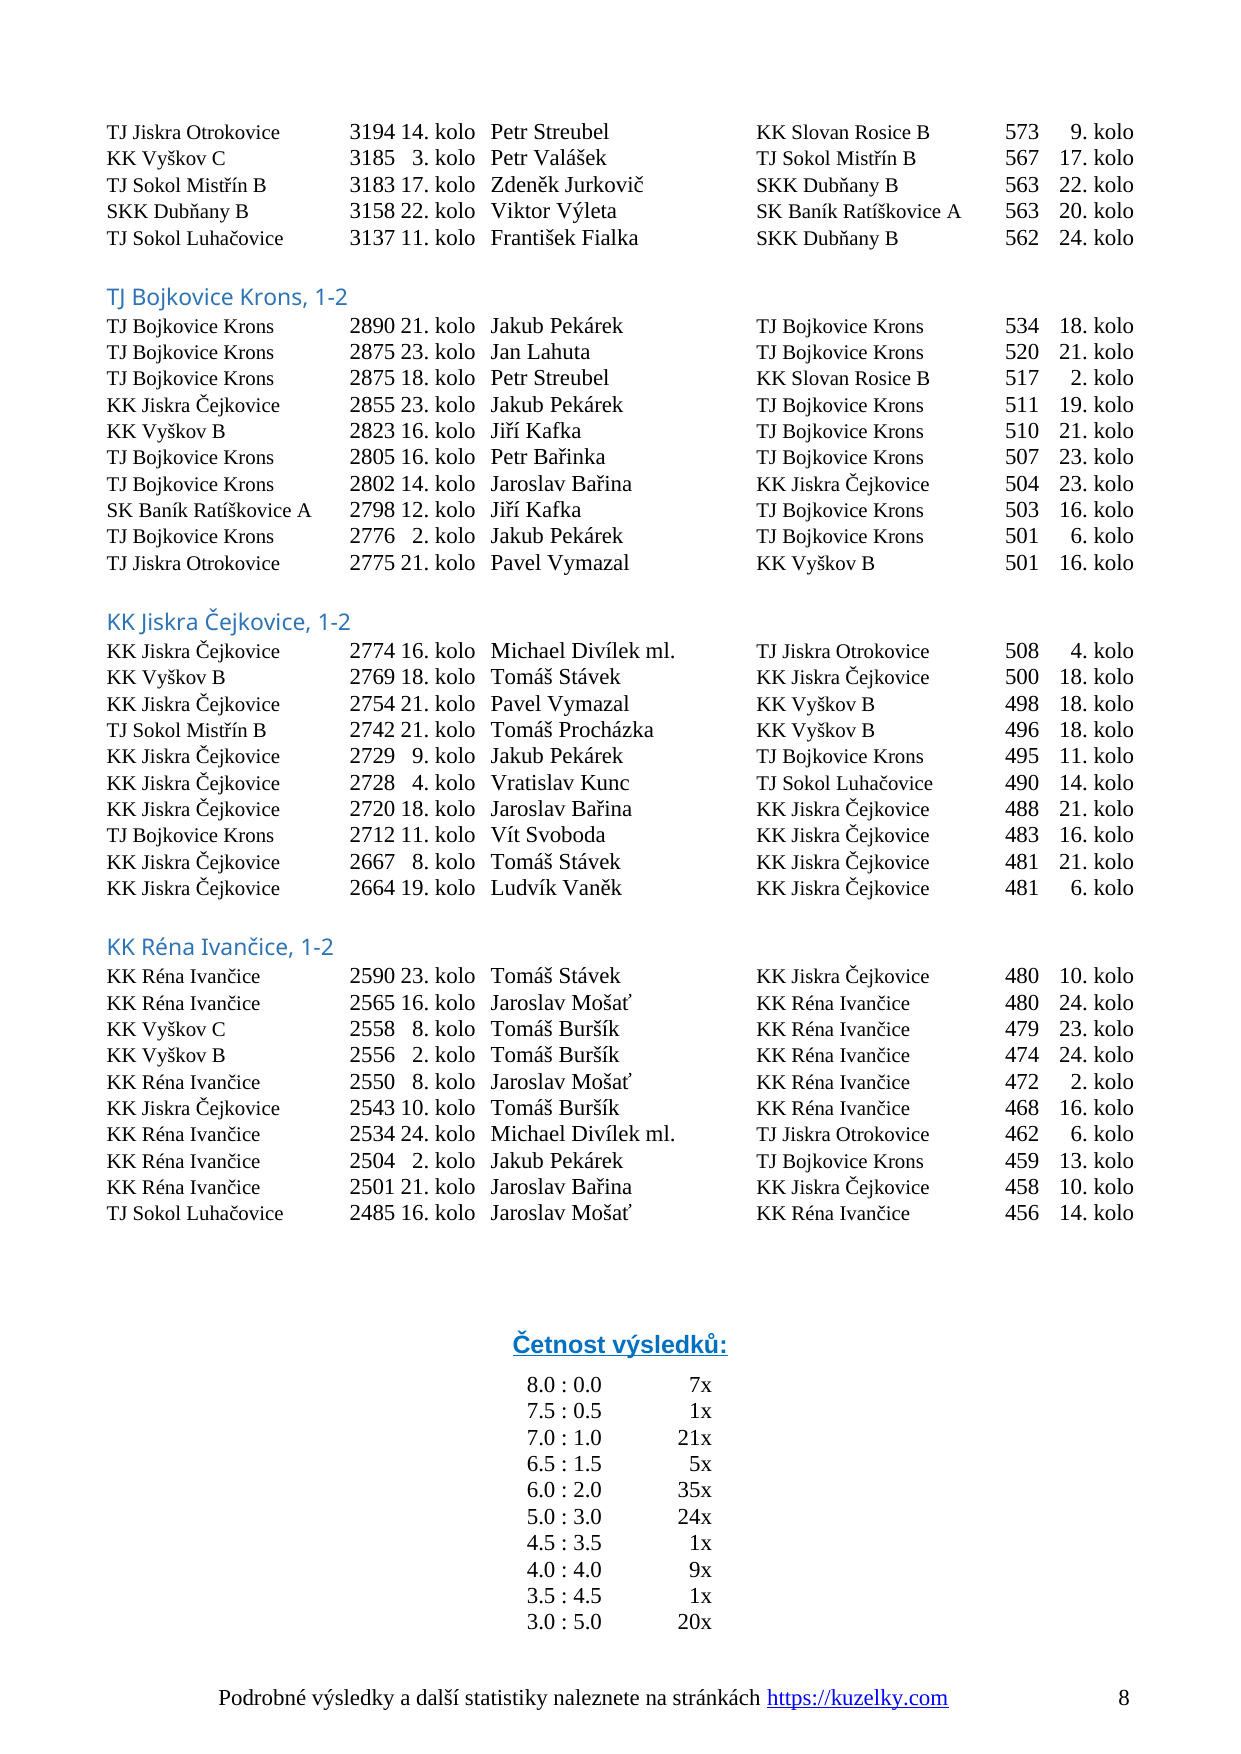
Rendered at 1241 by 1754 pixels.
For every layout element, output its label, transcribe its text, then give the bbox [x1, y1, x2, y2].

text KK Jiskra Čejkovice 2720 18. kolo Jaroslav Bařina KK Jiskra Čejkovice 488 21. kolo [106, 795, 1134, 821]
subtitle KK Jiskra Čejkovice, 1-2 [106, 606, 1134, 637]
text KK Jiskra Čejkovice 2667 8. kolo Tomáš Stávek KK Jiskra Čejkovice 481 21. kolo [106, 848, 1134, 874]
text KK Vyškov B 2823 16. kolo Jiří Kafka TJ Bojkovice Krons 510 21. kolo [106, 417, 1134, 443]
text 4.0 : 4.0 9x [106, 1556, 1134, 1582]
text TJ Sokol Luhačovice 2485 16. kolo Jaroslav Mošať KK Réna Ivančice 456 14. kolo [106, 1199, 1134, 1226]
text 5.0 : 3.0 24x [106, 1503, 1134, 1529]
subtitle TJ Bojkovice Krons, 1-2 [106, 280, 1134, 312]
text KK Jiskra Čejkovice 2729 9. kolo Jakub Pekárek TJ Bojkovice Krons 495 11. kolo [106, 742, 1134, 769]
text 3.5 : 4.5 1x [106, 1582, 1134, 1608]
text 6.5 : 1.5 5x [106, 1450, 1134, 1477]
text 3.0 : 5.0 20x [106, 1608, 1134, 1635]
text KK Réna Ivančice 2590 23. kolo Tomáš Stávek KK Jiskra Čejkovice 480 10. kolo [106, 962, 1134, 989]
text KK Réna Ivančice 2565 16. kolo Jaroslav Mošať KK Réna Ivančice 480 24. kolo [106, 989, 1134, 1015]
text TJ Bojkovice Krons 2805 16. kolo Petr Bařinka TJ Bojkovice Krons 507 23. kolo [106, 443, 1134, 470]
text KK Vyškov B 2556 2. kolo Tomáš Buršík KK Réna Ivančice 474 24. kolo [106, 1041, 1134, 1068]
text KK Réna Ivančice 2550 8. kolo Jaroslav Mošať KK Réna Ivančice 472 2. kolo [106, 1068, 1134, 1094]
text KK Jiskra Čejkovice 2543 10. kolo Tomáš Buršík KK Réna Ivančice 468 16. kolo [106, 1094, 1134, 1120]
text 7.0 : 1.0 21x [106, 1424, 1134, 1450]
text TJ Bojkovice Krons 2875 23. kolo Jan Lahuta TJ Bojkovice Krons 520 21. kolo [106, 338, 1134, 364]
text KK Jiskra Čejkovice 2664 19. kolo Ludvík Vaněk KK Jiskra Čejkovice 481 6. kolo [106, 874, 1134, 901]
text TJ Bojkovice Krons 2712 11. kolo Vít Svoboda KK Jiskra Čejkovice 483 16. kolo [106, 821, 1134, 848]
text TJ Bojkovice Krons 2802 14. kolo Jaroslav Bařina KK Jiskra Čejkovice 504 23. kolo [106, 470, 1134, 496]
text 8.0 : 0.0 7x [106, 1371, 1134, 1397]
text TJ Sokol Mistřín B 2742 21. kolo Tomáš Procházka KK Vyškov B 496 18. kolo [106, 716, 1134, 742]
text TJ Bojkovice Krons 2890 21. kolo Jakub Pekárek TJ Bojkovice Krons 534 18. kolo [106, 312, 1134, 338]
subtitle KK Réna Ivančice, 1-2 [106, 931, 1134, 962]
text KK Jiskra Čejkovice 2774 16. kolo Michael Divílek ml. TJ Jiskra Otrokovice 508 4. kolo [106, 637, 1134, 663]
text KK Vyškov C 2558 8. kolo Tomáš Buršík KK Réna Ivančice 479 23. kolo [106, 1015, 1134, 1041]
text KK Vyškov C 3185 3. kolo Petr Valášek TJ Sokol Mistřín B 567 17. kolo [106, 144, 1134, 171]
text 6.0 : 2.0 35x [106, 1477, 1134, 1503]
text KK Vyškov B 2769 18. kolo Tomáš Stávek KK Jiskra Čejkovice 500 18. kolo [106, 663, 1134, 690]
text Četnost výsledků: [94, 1330, 1145, 1359]
text TJ Sokol Mistřín B 3183 17. kolo Zdeněk Jurkovič SKK Dubňany B 563 22. kolo [106, 171, 1134, 197]
text KK Réna Ivančice 2534 24. kolo Michael Divílek ml. TJ Jiskra Otrokovice 462 6. kolo [106, 1120, 1134, 1147]
text KK Jiskra Čejkovice 2754 21. kolo Pavel Vymazal KK Vyškov B 498 18. kolo [106, 690, 1134, 716]
text TJ Bojkovice Krons 2776 2. kolo Jakub Pekárek TJ Bojkovice Krons 501 6. kolo [106, 522, 1134, 549]
text KK Réna Ivančice 2504 2. kolo Jakub Pekárek TJ Bojkovice Krons 459 13. kolo [106, 1147, 1134, 1173]
text TJ Jiskra Otrokovice 3194 14. kolo Petr Streubel KK Slovan Rosice B 573 9. kolo [106, 118, 1134, 144]
text KK Jiskra Čejkovice 2728 4. kolo Vratislav Kunc TJ Sokol Luhačovice 490 14. kolo [106, 769, 1134, 795]
text TJ Sokol Luhačovice 3137 11. kolo František Fialka SKK Dubňany B 562 24. kolo [106, 223, 1134, 250]
text 7.5 : 0.5 1x [106, 1397, 1134, 1424]
text KK Réna Ivančice 2501 21. kolo Jaroslav Bařina KK Jiskra Čejkovice 458 10. kolo [106, 1173, 1134, 1199]
text 4.5 : 3.5 1x [106, 1529, 1134, 1556]
text TJ Jiskra Otrokovice 2775 21. kolo Pavel Vymazal KK Vyškov B 501 16. kolo [106, 549, 1134, 575]
text SKK Dubňany B 3158 22. kolo Viktor Výleta SK Baník Ratíškovice A 563 20. kolo [106, 197, 1134, 223]
text KK Jiskra Čejkovice 2855 23. kolo Jakub Pekárek TJ Bojkovice Krons 511 19. kolo [106, 391, 1134, 417]
text SK Baník Ratíškovice A 2798 12. kolo Jiří Kafka TJ Bojkovice Krons 503 16. kolo [106, 496, 1134, 522]
text TJ Bojkovice Krons 2875 18. kolo Petr Streubel KK Slovan Rosice B 517 2. kolo [106, 364, 1134, 391]
